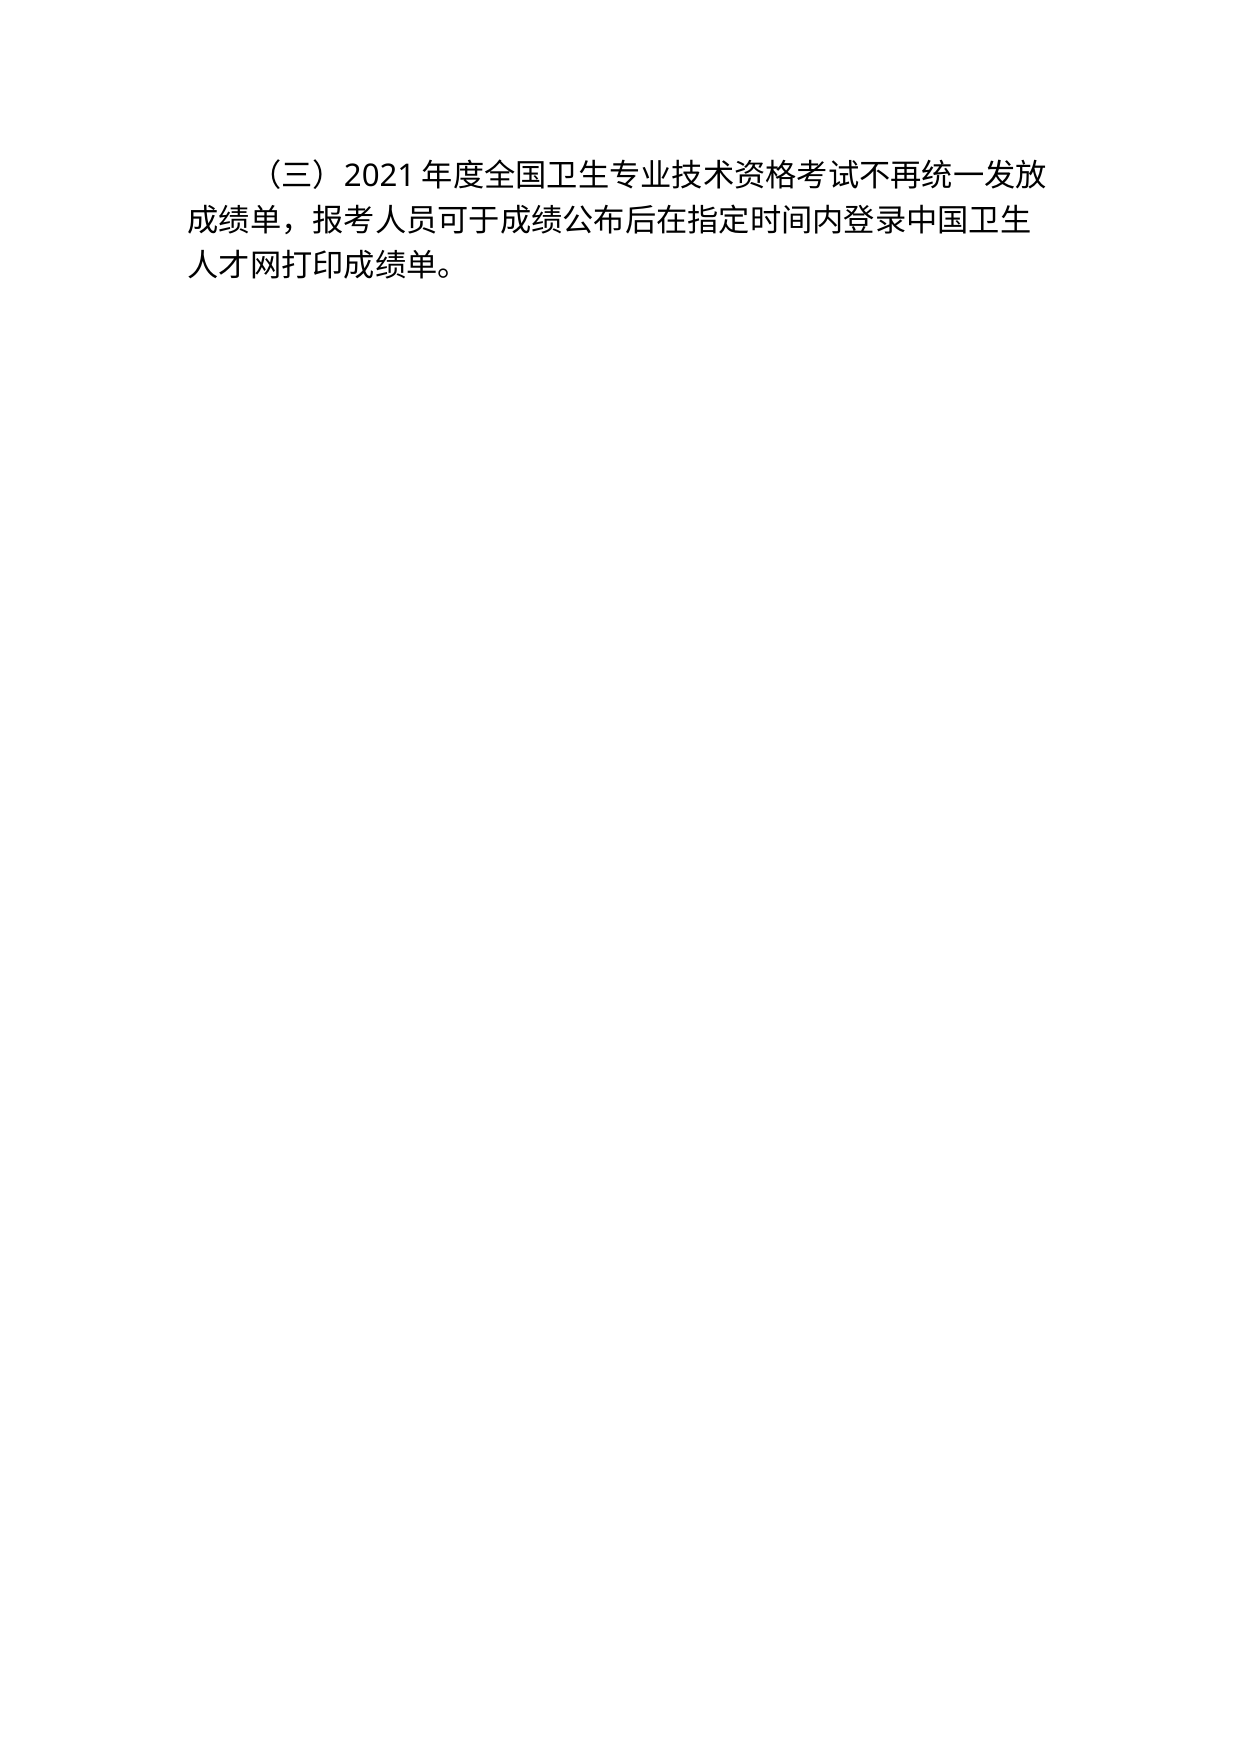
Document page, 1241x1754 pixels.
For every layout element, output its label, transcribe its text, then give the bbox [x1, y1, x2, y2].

text （三）2021年度全国卫生专业技术资格考试不再统一发放成绩单，报考人员可于成绩公布后在指定时间内登录中国卫生人才网打印成绩单。 [187, 150, 1053, 286]
